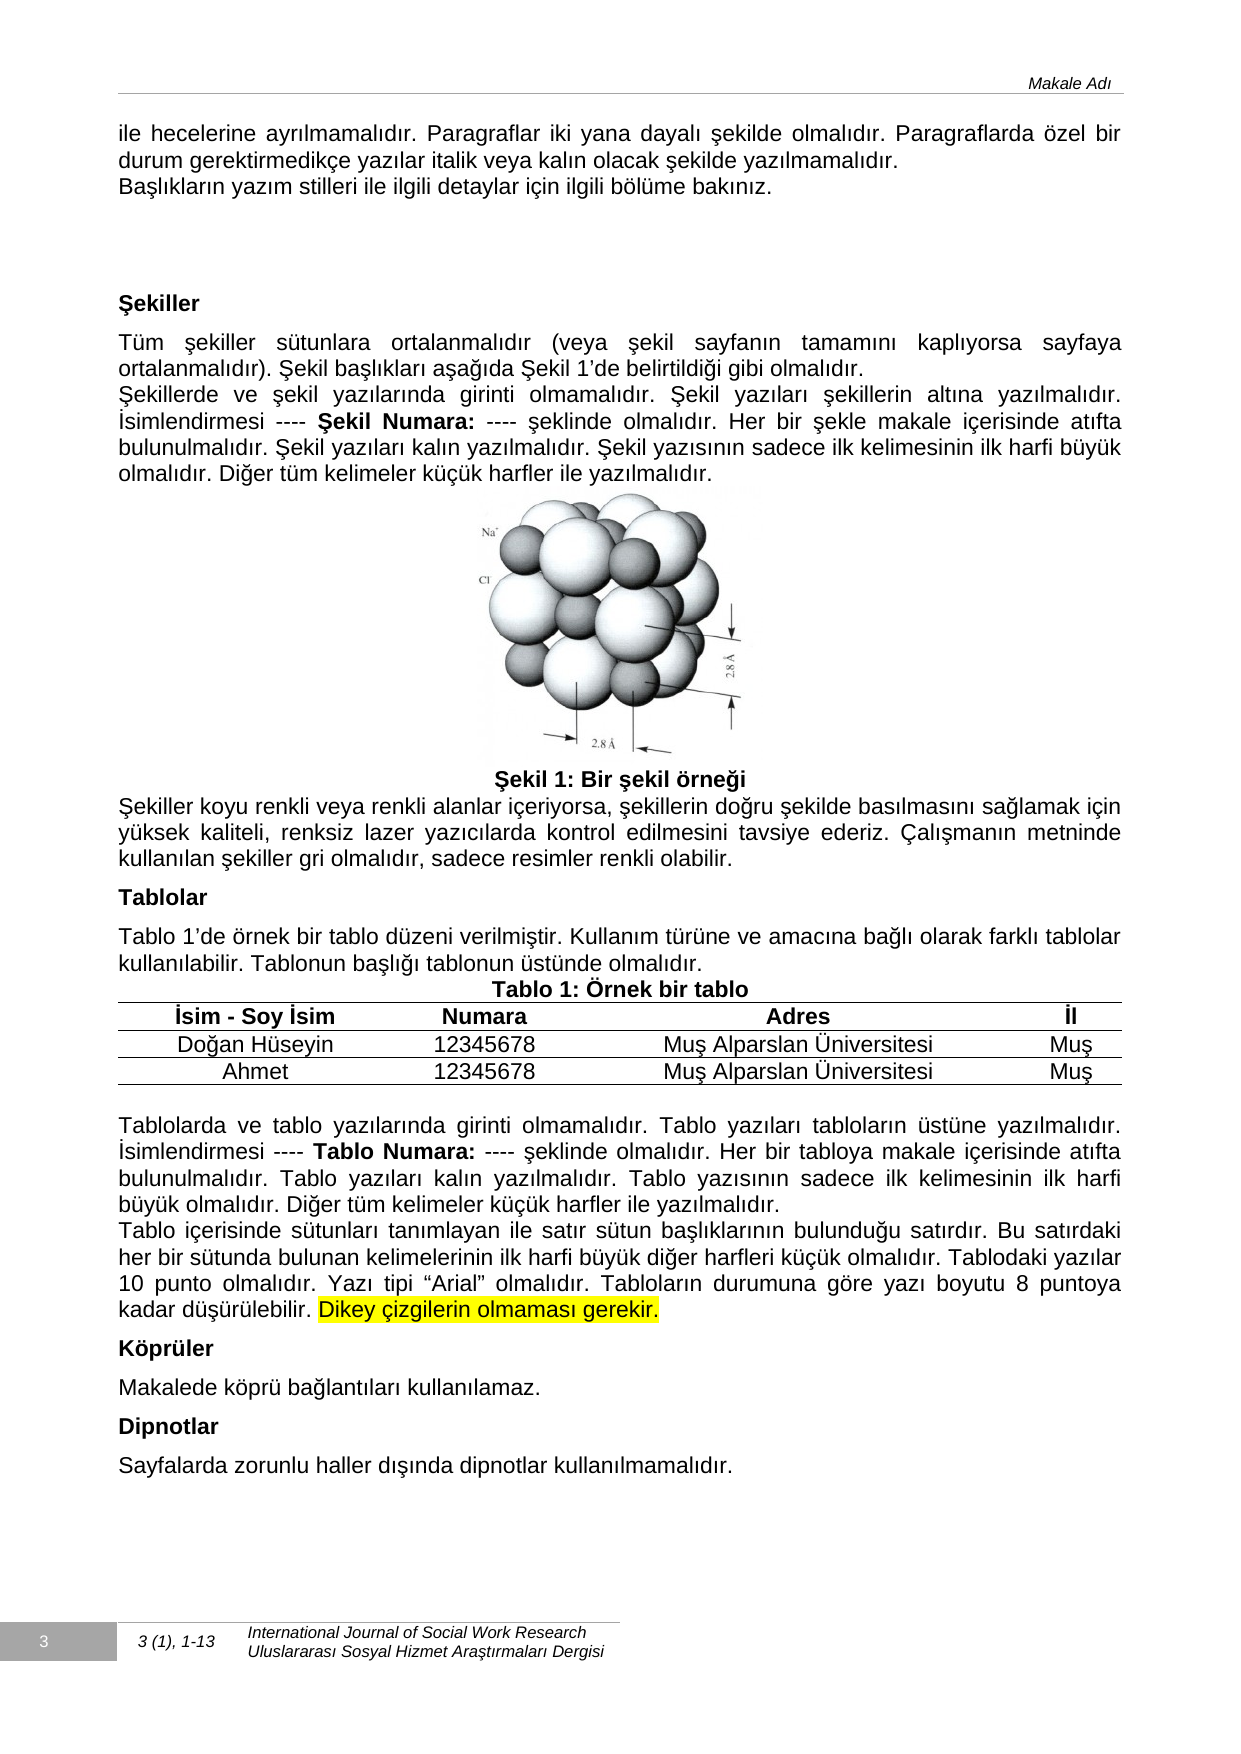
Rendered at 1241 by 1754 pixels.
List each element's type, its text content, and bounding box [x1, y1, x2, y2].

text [118, 120, 1122, 173]
table_cell Muş [1020, 1031, 1122, 1057]
text Başlıkların yazım stilleri ile ilgili detaylar için ilgili bölüme bakınız. [118, 173, 1122, 199]
text Tablo 1: Örnek bir tablo [118, 976, 1122, 1002]
text Sayfalarda zorunlu haller dışında dipnotlar kullanılmamalıdır. [118, 1452, 1122, 1478]
text Tablolarda ve tablo yazılarında girinti olmamalıdır. Tablo yazıları tabloların üstüne yazılmalıdır. İsimlendirmesi ---- Tablo Numara: ---- şeklinde olmalıdır. Her bir tabloya makale içerisinde atıfta bulunulmalıdır. Tablo yazıları kalın yazılmalıdır. Tablo yazısının sadece ilk kelimesinin ilk harfi büyük olmalıdır. Diğer tüm kelimeler küçük harfler ile yazılmalıdır. [118, 1112, 1122, 1217]
table_cell Muş Alparslan Üniversitesi [576, 1031, 1020, 1057]
text Şekil 1: Bir şekil örneği [118, 766, 1122, 793]
table_header Numara [392, 1003, 576, 1029]
picture [477, 486, 764, 767]
table_header İsim - Soy İsim [118, 1003, 392, 1029]
table_cell Doğan Hüseyin [118, 1031, 392, 1057]
table_cell Muş Alparslan Üniversitesi [576, 1058, 1020, 1084]
table_cell 12345678 [392, 1058, 576, 1084]
table_cell 12345678 [392, 1031, 576, 1057]
text Tablo içerisinde sütunları tanımlayan ile satır sütun başlıklarının bulunduğu satırdır. Bu satırdaki her bir sütunda bulunan kelimelerinin ilk harfi büyük diğer harfleri küçük olmalıdır. Tablodaki yazılar 10 punto olmalıdır. Yazı tipi “Arial” olmalıdır. Tabloların durumuna göre yazı boyutu 8 puntoya kadar düşürülebilir. Dikey çizgilerin olmaması gerekir. [118, 1217, 1122, 1323]
table_cell Muş [1020, 1058, 1122, 1084]
table_header Adres [576, 1003, 1020, 1029]
table_header İl [1020, 1003, 1122, 1029]
text Tablo 1’de örnek bir tablo düzeni verilmiştir. Kullanım türüne ve amacına bağlı olarak farklı tablolar kullanılabilir. Tablonun başlığı tablonun üstünde olmalıdır. [118, 923, 1122, 976]
text Şekillerde ve şekil yazılarında girinti olmamalıdır. Şekil yazıları şekillerin altına yazılmalıdır. İsimlendirmesi ---- Şekil Numara: ---- şeklinde olmalıdır. Her bir şekle makale içerisinde atıfta bulunulmalıdır. Şekil yazıları kalın yazılmalıdır. Şekil yazısının sadece ilk kelimesinin ilk harfi büyük olmalıdır. Diğer tüm kelimeler küçük harfler ile yazılmalıdır. [118, 381, 1122, 487]
table_cell Ahmet [118, 1058, 392, 1084]
text Şekiller koyu renkli veya renkli alanlar içeriyorsa, şekillerin doğru şekilde basılmasını sağlamak için yüksek kaliteli, renksiz lazer yazıcılarda kontrol edilmesini tavsiye ederiz. Çalışmanın metninde kullanılan şekiller gri olmalıdır, sadece resimler renkli olabilir. [118, 793, 1122, 872]
text Makalede köprü bağlantıları kullanılamaz. [118, 1374, 1122, 1400]
list Tablolar [118, 884, 1122, 911]
list Köprüler [118, 1335, 1122, 1361]
list Dipnotlar [118, 1413, 1122, 1439]
list Şekiller [118, 290, 1122, 316]
text Tüm şekiller sütunlara ortalanmalıdır (veya şekil sayfanın tamamını kaplıyorsa sayfaya ortalanmalıdır). Şekil başlıkları aşağıda Şekil 1’de belirtildiği gibi olmalıdır. [118, 328, 1122, 381]
